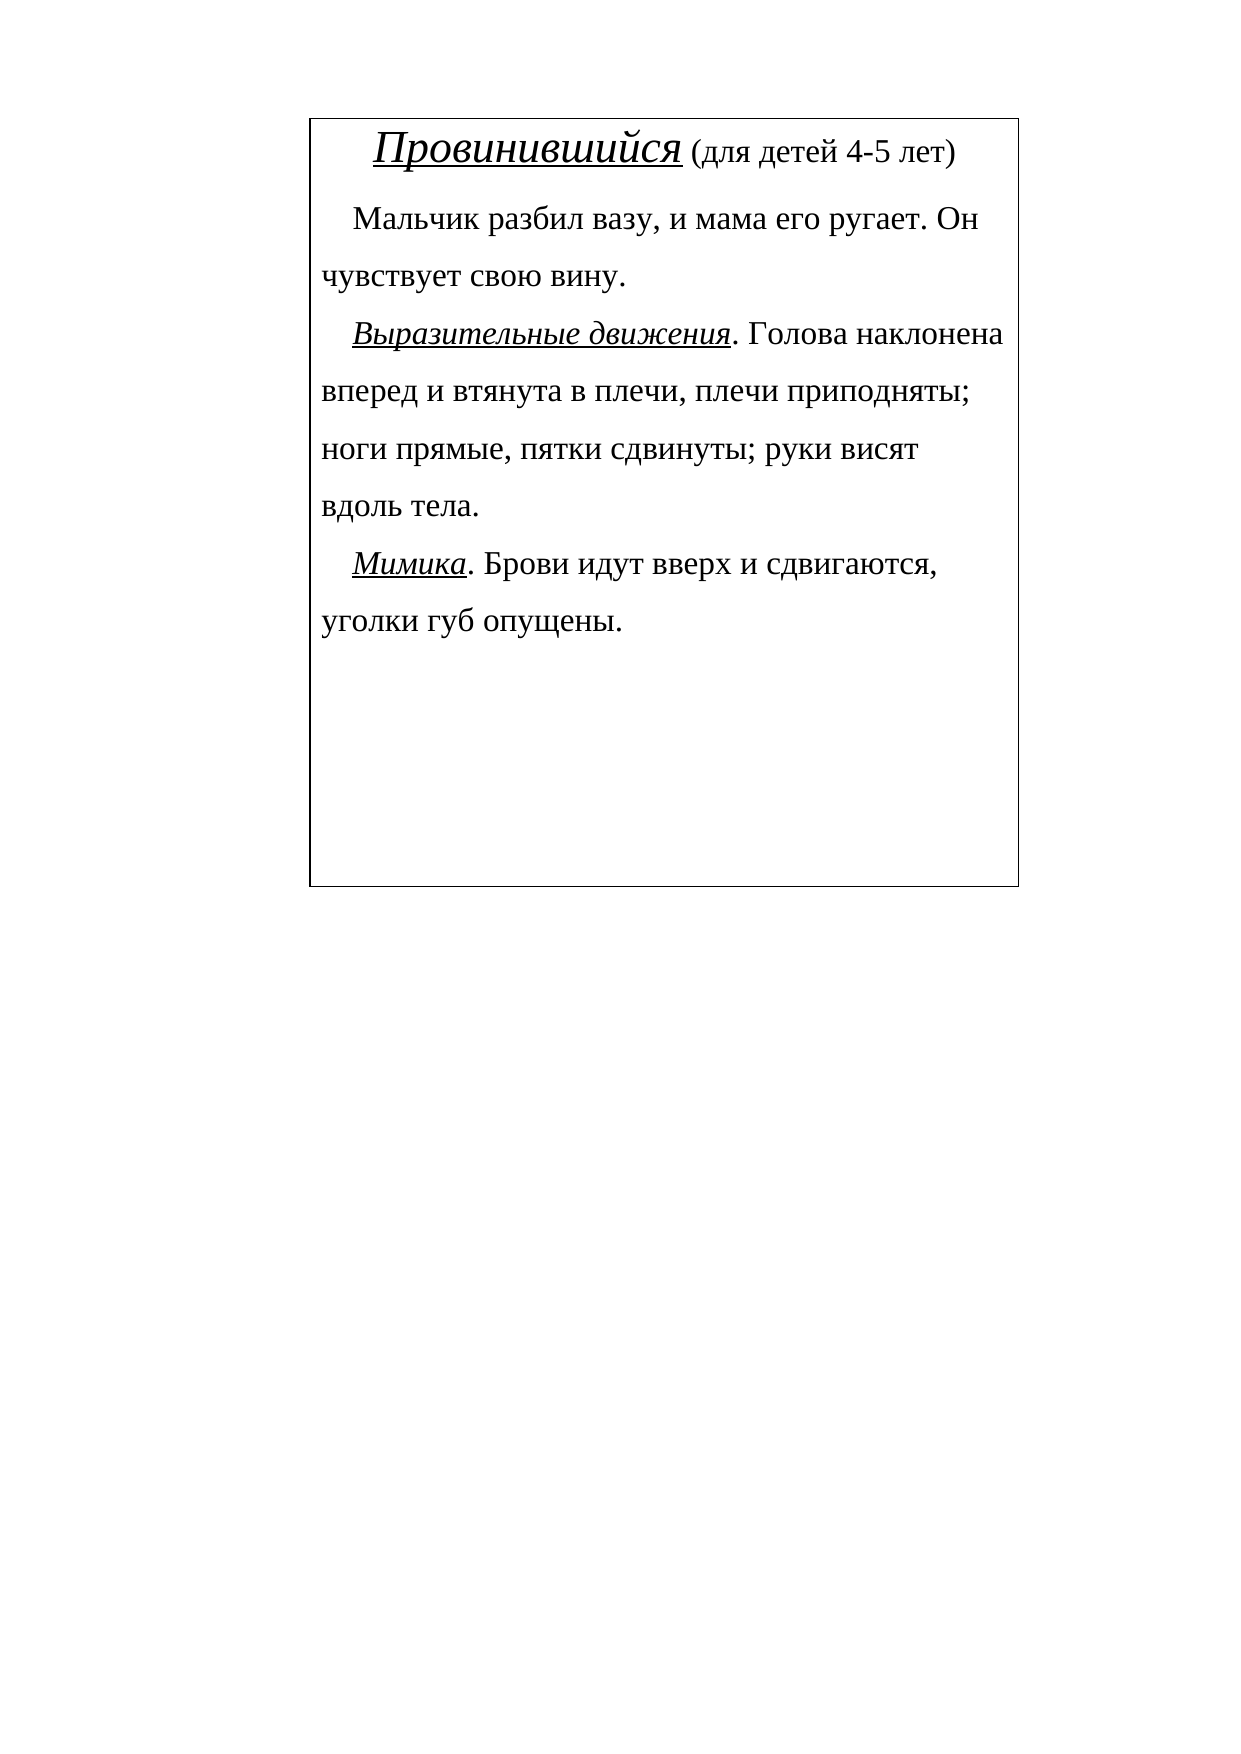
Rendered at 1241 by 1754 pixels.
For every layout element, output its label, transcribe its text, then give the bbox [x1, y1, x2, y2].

table_cell Провинившийся (для детей 4-5 лет) Мальчик разбил вазу, и мама его ругает. Он чувствует свою вину. Выразительные движения. Голова наклонена вперед и втянута в плечи, плечи приподняты; ноги прямые, пятки сдвинуты; руки висят вдоль тела. Мимика. Брови идут вверх и сдвигаются, уголки губ опущены. [311, 119, 1018, 886]
